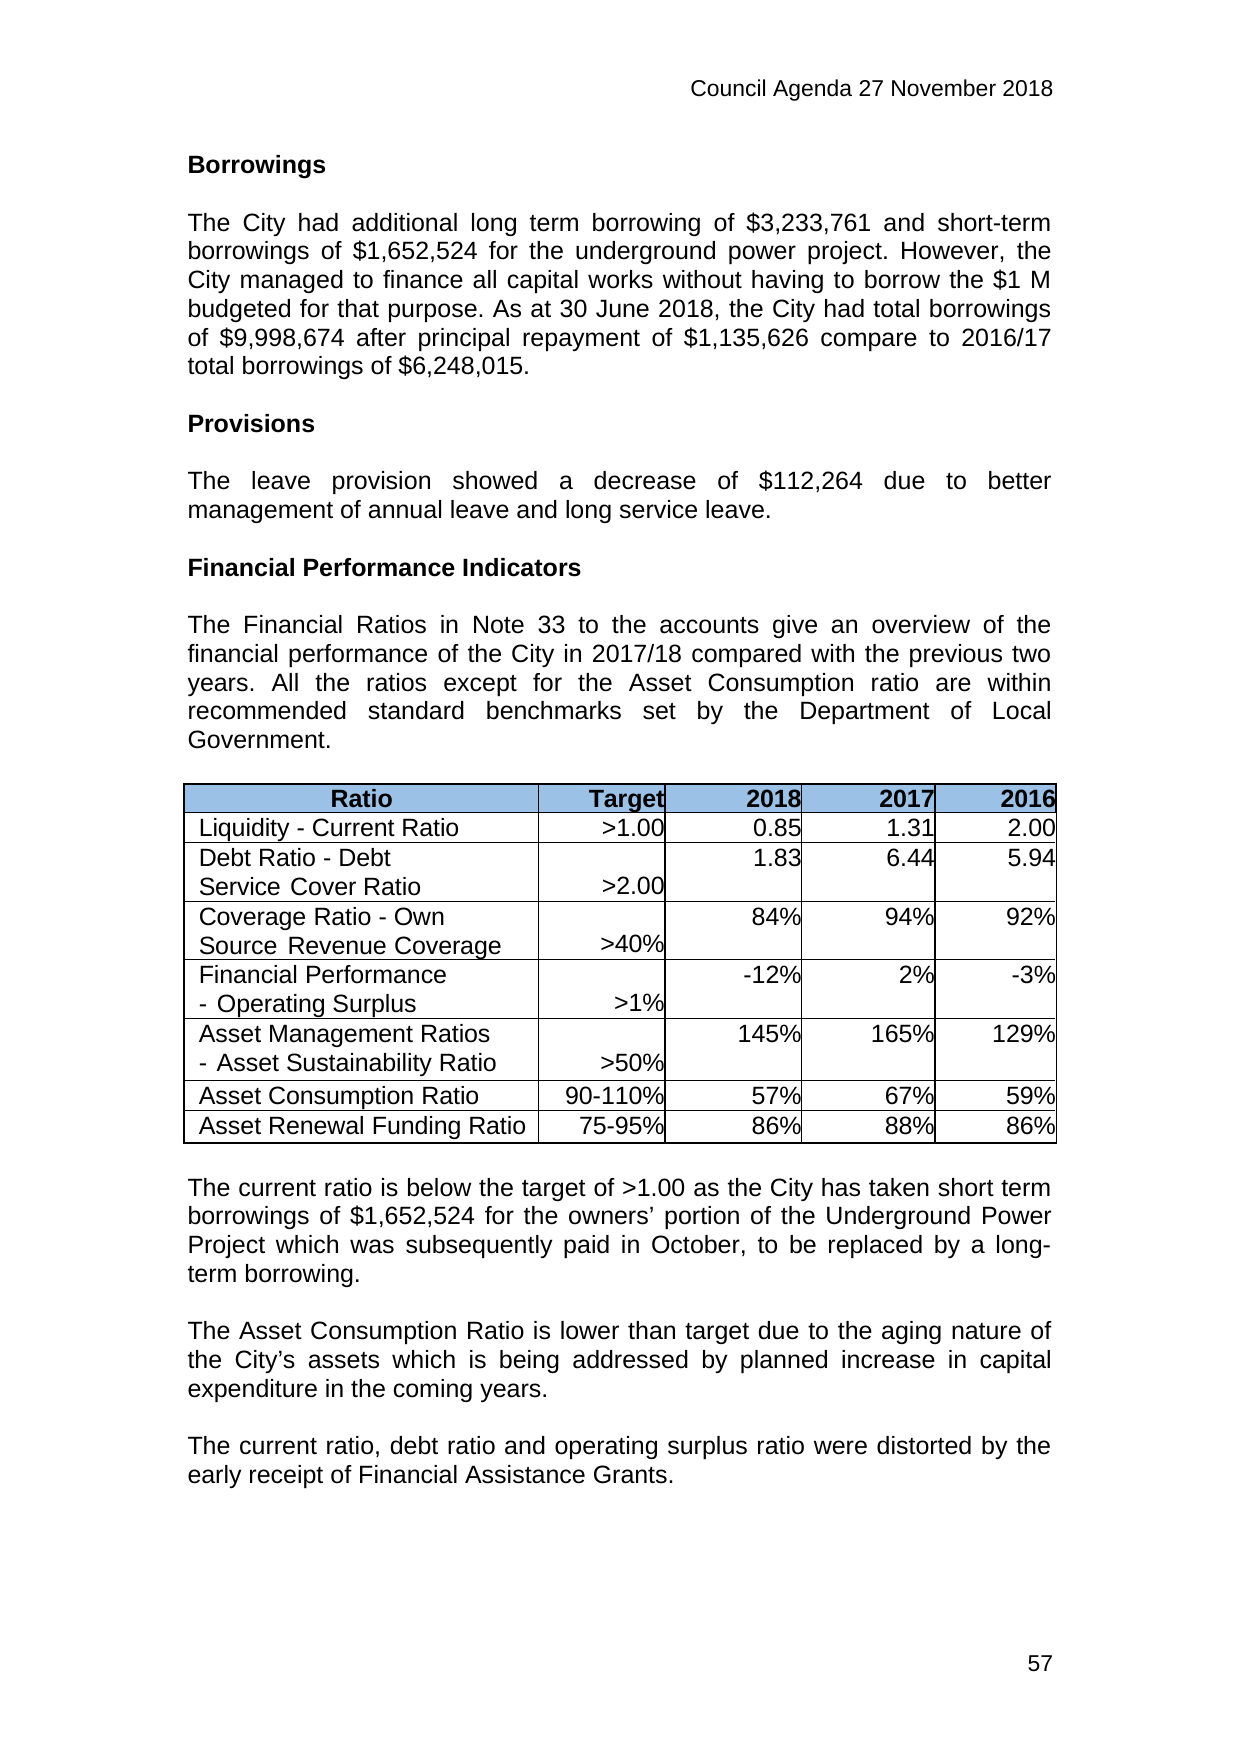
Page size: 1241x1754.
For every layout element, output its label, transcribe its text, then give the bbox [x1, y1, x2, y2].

table_cell >2.00 [539, 843, 664, 901]
table_cell 67% [802, 1081, 934, 1110]
table_cell >50% [539, 1019, 664, 1080]
table_cell Asset Renewal Funding Ratio [185, 1111, 538, 1142]
table_cell 94% [802, 902, 934, 959]
table_cell 2.00 [936, 813, 1056, 842]
text The current ratio, debt ratio and operating surplus ratio were distorted by the early receipt of Financial Assistance Grants. [187, 1431, 1053, 1489]
table_cell 1.83 [666, 843, 801, 901]
table_cell -3% [936, 959, 1056, 1018]
table_cell 59% [936, 1080, 1056, 1110]
text Financial Performance Indicators [187, 552, 1053, 581]
text The City had additional long term borrowing of $3,233,761 and short-term borrowings of $1,652,524 for the underground power project. However, the City managed to finance all capital works without having to borrow the $1 M budgeted for that purpose. As at 30 June 2018, the City had total borrowings of $9,998,674 after principal repayment of $1,135,626 compare to 2016/17 total borrowings of $6,248,015. [187, 207, 1053, 380]
table_header 2018 [666, 785, 801, 812]
table_cell Financial Performance - Operating Surplus Ratio [185, 960, 538, 1018]
text The leave provision showed a decrease of $112,264 due to better management of annual leave and long service leave. [187, 466, 1053, 524]
table_cell 0.85 [666, 813, 801, 842]
table_cell Debt Ratio - Debt Service Cover Ratio [185, 843, 538, 901]
table_cell 86% [666, 1111, 801, 1142]
table_cell 75-95% [539, 1111, 664, 1142]
table_cell 1.31 [802, 813, 934, 842]
table_cell Coverage Ratio - Own Source Revenue Coverage Ratio [185, 902, 538, 959]
table_cell 2% [802, 960, 934, 1018]
text Provisions [187, 409, 1053, 437]
table_cell 165% [802, 1019, 934, 1080]
table_cell -12% [666, 960, 801, 1018]
table_cell 88% [802, 1111, 934, 1142]
table_cell 92% [936, 901, 1056, 959]
table_cell 86% [936, 1110, 1056, 1142]
table_cell 57% [666, 1081, 801, 1110]
table_header Target [539, 785, 664, 812]
table_cell 145% [666, 1019, 801, 1080]
text The Financial Ratios in Note 33 to the accounts give an overview of the financial performance of the City in 2017/18 compared with the previous two years. All the ratios except for the Asset Consumption ratio are within recommended standard benchmarks set by the Department of Local Government. [187, 610, 1053, 754]
table_header 2017 [802, 785, 934, 812]
text Borrowings [187, 150, 1053, 179]
table_cell >1% [539, 960, 664, 1018]
table_cell 90-110% [539, 1081, 664, 1110]
table_header 2016 [936, 785, 1055, 812]
table_header Ratio [185, 785, 538, 812]
table_cell >40% [539, 902, 664, 959]
text The current ratio is below the target of >1.00 as the City has taken short term borrowings of $1,652,524 for the owners’ portion of the Underground Power Project which was subsequently paid in October, to be replaced by a long-term borrowing. [187, 1172, 1053, 1287]
table_cell 6.44 [802, 843, 934, 901]
table_cell Asset Management Ratios - Asset Sustainability Ratio [185, 1019, 538, 1080]
table_cell Asset Consumption Ratio [185, 1081, 538, 1110]
table_cell 5.94 [936, 842, 1056, 901]
text The Asset Consumption Ratio is lower than target due to the aging nature of the City’s assets which is being addressed by planned increase in capital expenditure in the coming years. [187, 1316, 1053, 1402]
table_cell >1.00 [539, 813, 664, 842]
table_cell 84% [666, 902, 801, 959]
table_cell 129% [936, 1018, 1056, 1080]
table_cell Liquidity - Current Ratio [185, 813, 538, 842]
